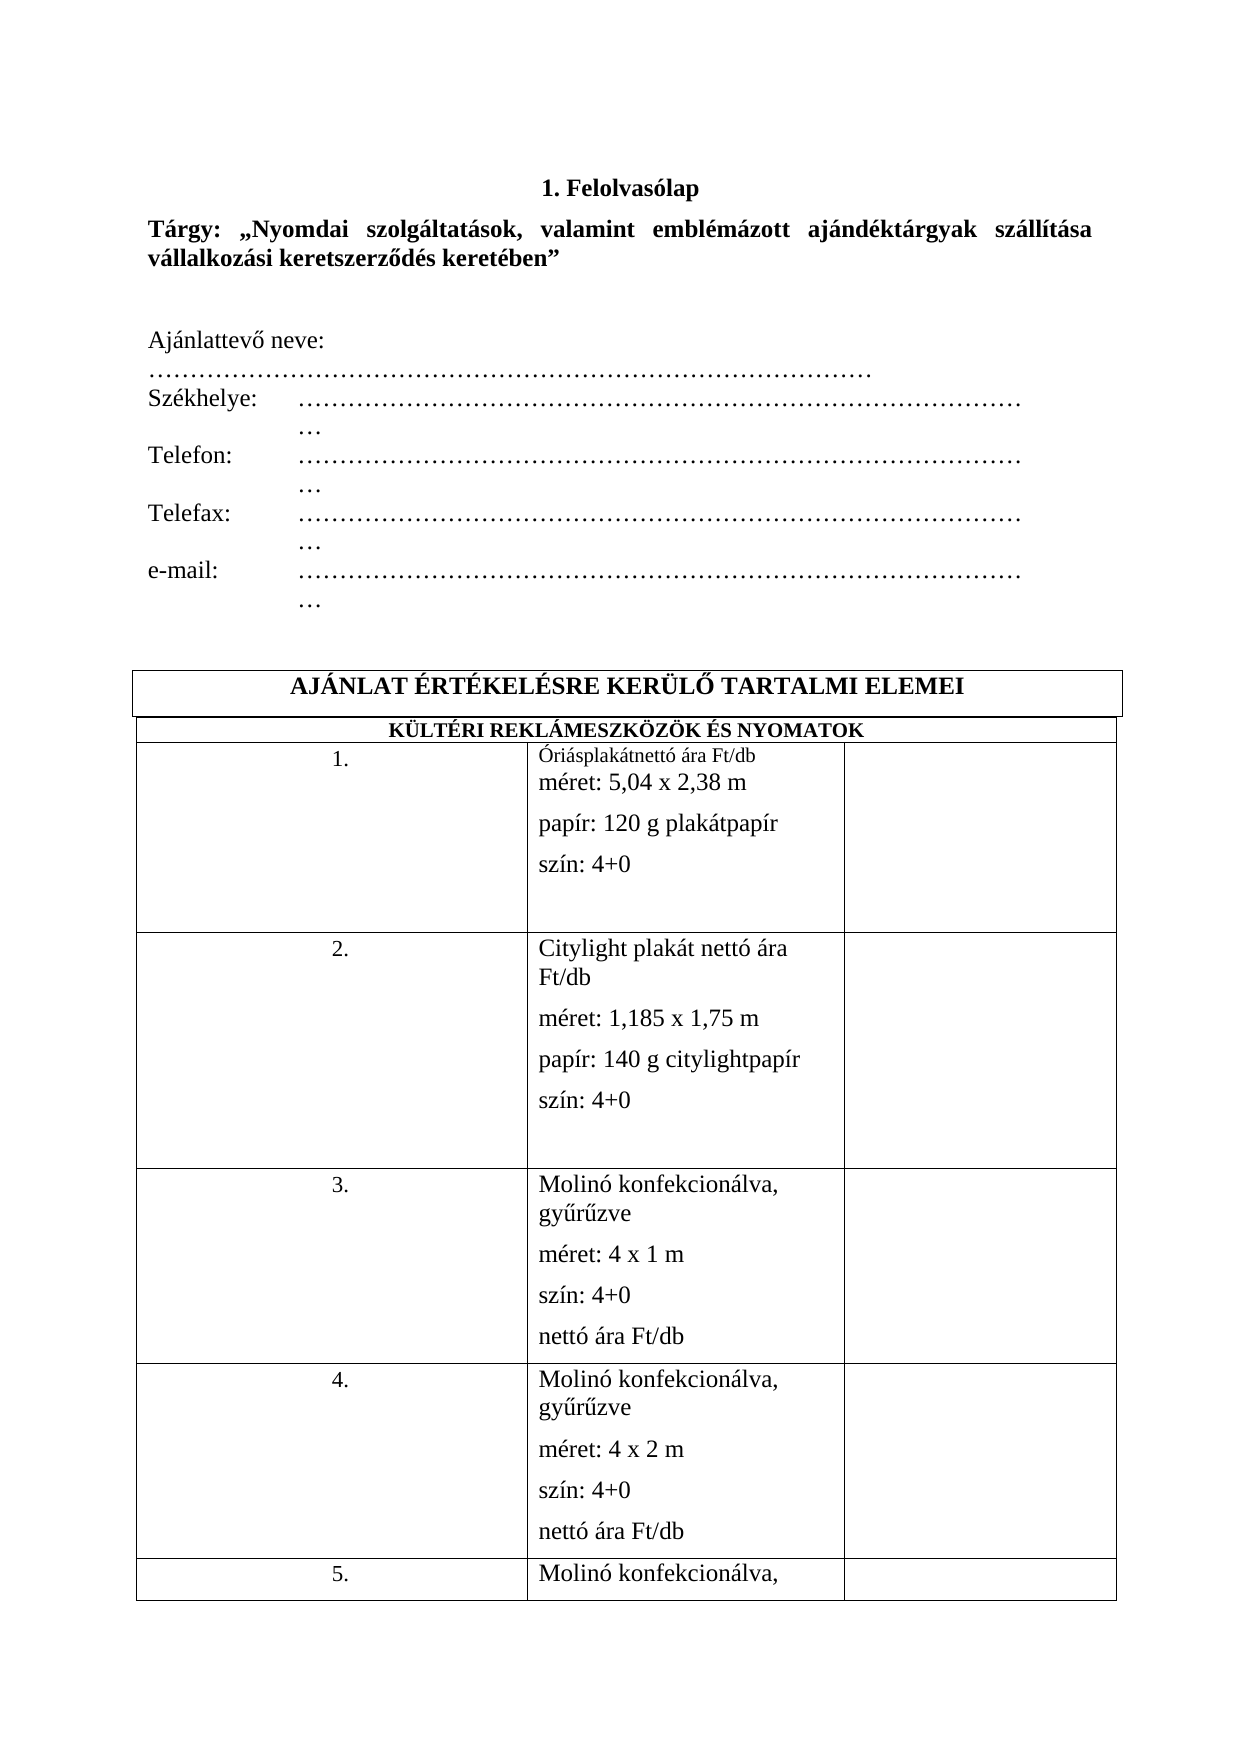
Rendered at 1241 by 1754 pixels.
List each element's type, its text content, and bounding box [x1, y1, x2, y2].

table_cell [137, 1169, 527, 1363]
text Tárgy: „Nyomdai szolgáltatások, valamint emblémázott ajándéktárgyak szállítása vállalkozási keretszerződés keretében” [148, 214, 1093, 271]
table_cell Telefax: [136, 498, 286, 555]
table_header Ajánlattevő neve:…………………………………………………………………………… [136, 325, 1034, 383]
table_cell [845, 1169, 1116, 1363]
table_cell ……………………………………………………………………………… [286, 555, 1034, 613]
table_cell [845, 743, 1116, 932]
table_cell Molinó konfekcionálva, gyűrűzve méret: 4 x 1 m szín: 4+0 nettó ára Ft/db [528, 1169, 844, 1363]
table_header AJÁNLAT ÉRTÉKELÉSRE KERÜLŐ TARTALMI ELEMEI [133, 671, 1122, 716]
table_cell [845, 1364, 1116, 1557]
table_cell ……………………………………………………………………………… [286, 498, 1034, 555]
table_cell Székhelye: [136, 383, 286, 440]
table_cell Telefon: [136, 440, 286, 498]
table_cell [845, 933, 1116, 1168]
table_cell Óriásplakátnettó ára Ft/db méret: 5,04 x 2,38 m papír: 120 g plakátpapír szín: 4+0 [528, 743, 844, 932]
table_cell [137, 743, 527, 932]
table_cell Citylight plakát nettó ára Ft/db méret: 1,185 x 1,75 m papír: 140 g citylightpapír szín: 4+0 [528, 933, 844, 1168]
table_cell e-mail: [136, 555, 286, 613]
table_cell [845, 1559, 1116, 1600]
table_cell [137, 1364, 527, 1557]
table_cell ……………………………………………………………………………… [286, 440, 1034, 498]
table_header KÜLTÉRI REKLÁMESZKÖZÖK ÉS NYOMATOK [137, 718, 1116, 742]
table_cell [137, 1559, 527, 1600]
subtitle 1. Felolvasólap [148, 173, 1093, 201]
table_cell ……………………………………………………………………………… [286, 383, 1034, 440]
table_cell [137, 933, 527, 1168]
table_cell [528, 1559, 844, 1600]
table_cell Molinó konfekcionálva, gyűrűzve méret: 4 x 2 m szín: 4+0 nettó ára Ft/db [528, 1364, 844, 1557]
